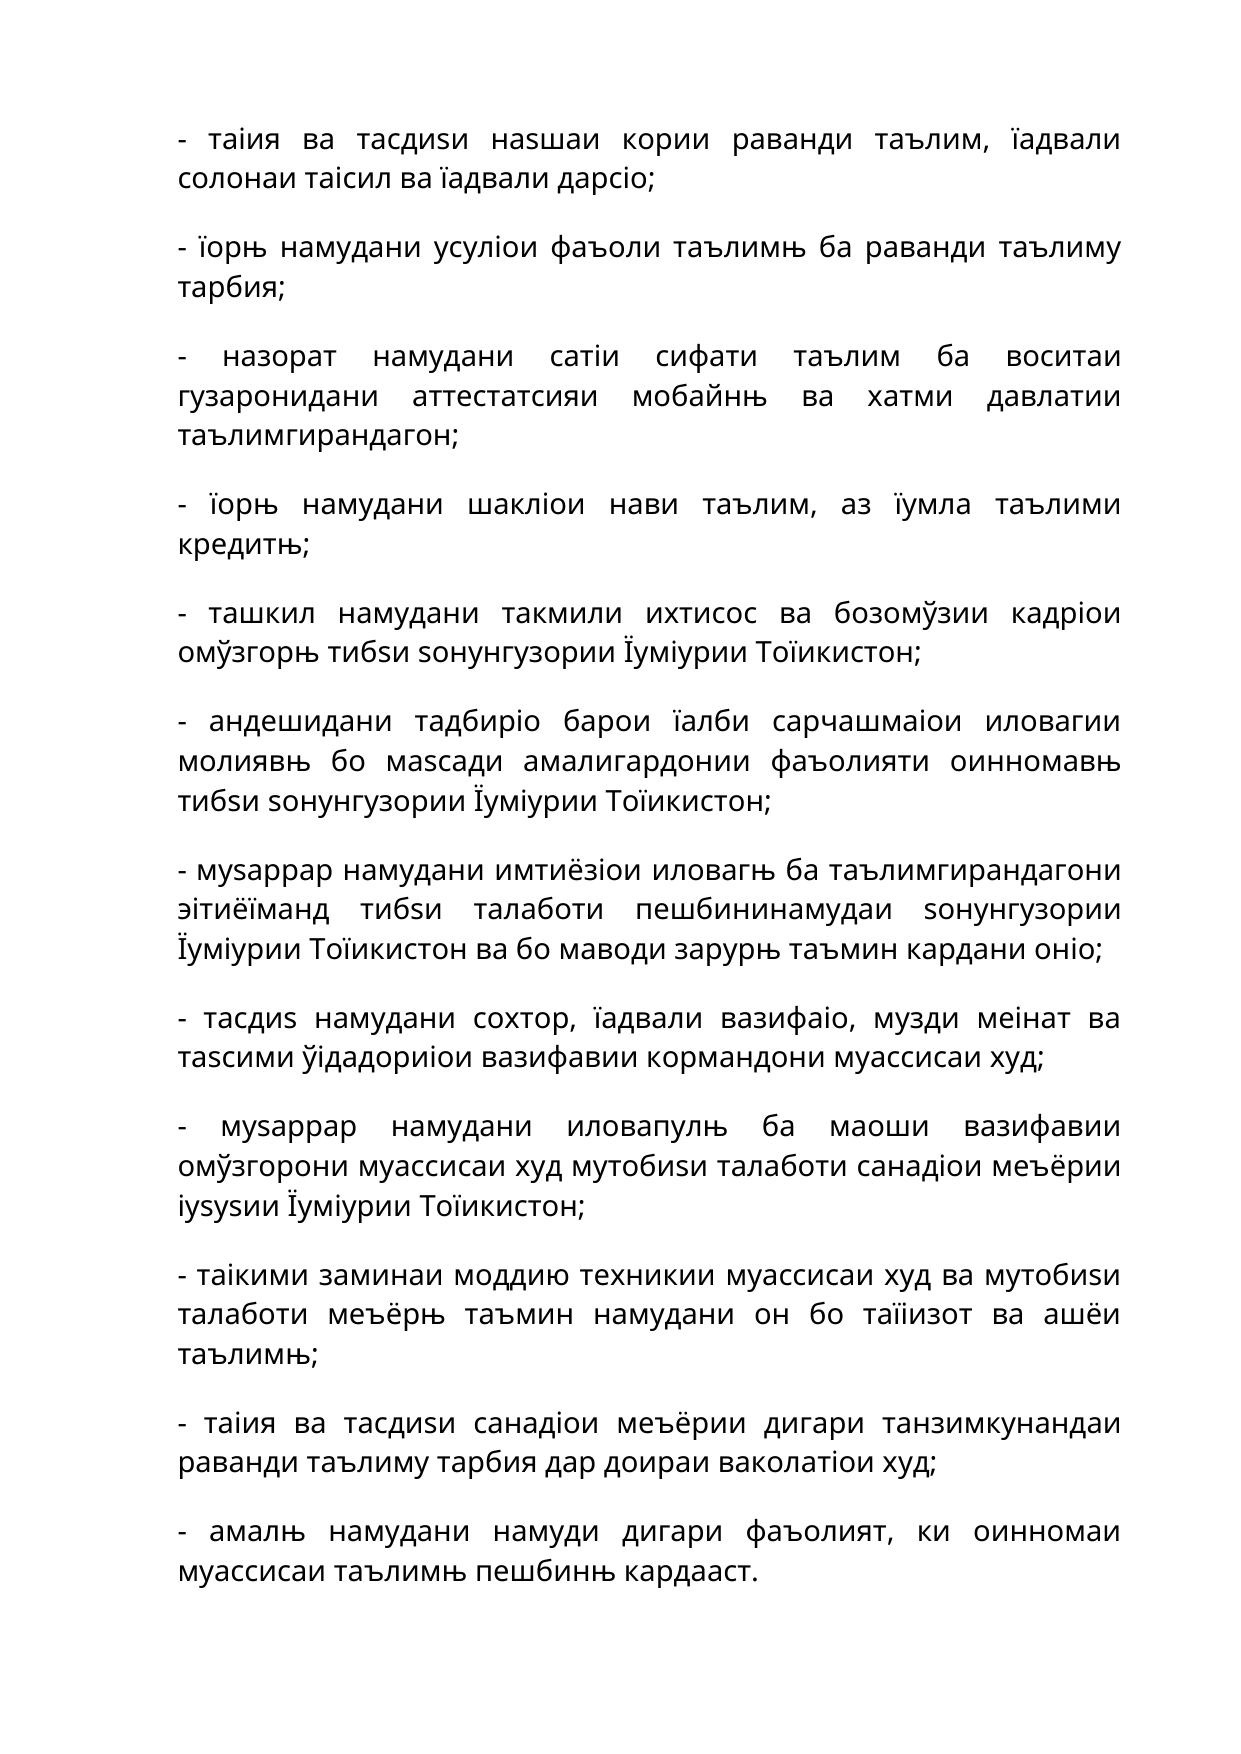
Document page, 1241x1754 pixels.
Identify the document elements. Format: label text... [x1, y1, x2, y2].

text - їорњ намудани шакліои нави таълим, аз їумла таълими кредитњ; [177, 483, 1122, 563]
text - таіия ва тасдиѕи наѕшаи кории раванди таълим, їадвали солонаи таісил ва їадвали дарсіо; [177, 118, 1122, 197]
text - їорњ намудани усуліои фаъоли таълимњ ба раванди таълиму тарбия; [177, 227, 1122, 306]
text - амалњ намудани намуди дигари фаъолият, ки оинномаи муассисаи таълимњ пешбинњ кардааст. [177, 1511, 1122, 1590]
text - таікими заминаи моддию техникии муассисаи худ ва мутобиѕи талаботи меъёрњ таъмин намудани он бо таїіизот ва ашёи таълимњ; [177, 1254, 1122, 1373]
text - таіия ва тасдиѕи санадіои меъёрии дигари танзимкунандаи раванди таълиму тарбия дар доираи ваколатіои худ; [177, 1402, 1122, 1481]
text - ташкил намудани такмили ихтисос ва бозомўзии кадріои омўзгорњ тибѕи ѕонунгузории Їуміурии Тоїикистон; [177, 592, 1122, 671]
text - андешидани тадбиріо барои їалби сарчашмаіои иловагии молиявњ бо маѕсади амалигардонии фаъолияти оинномавњ тибѕи ѕонунгузории Їуміурии Тоїикистон; [177, 701, 1122, 819]
text - муѕаррар намудани имтиёзіои иловагњ ба таълимгирандагони эітиёїманд тибѕи талаботи пешбининамудаи ѕонунгузории Їуміурии Тоїикистон ва бо маводи зарурњ таъмин кардани оніо; [177, 849, 1122, 968]
text - муѕаррар намудани иловапулњ ба маоши вазифавии омўзгорони муассисаи худ мутобиѕи талаботи санадіои меъёрии іуѕуѕии Їуміурии Тоїикистон; [177, 1106, 1122, 1224]
text - назорат намудани сатіи сифати таълим ба воситаи гузаронидани аттестатсияи мобайнњ ва хатми давлатии таълимгирандагон; [177, 335, 1122, 454]
text - тасдиѕ намудани сохтор, їадвали вазифаіо, музди меінат ва таѕсими ўідадориіои вазифавии кормандони муассисаи худ; [177, 997, 1122, 1076]
